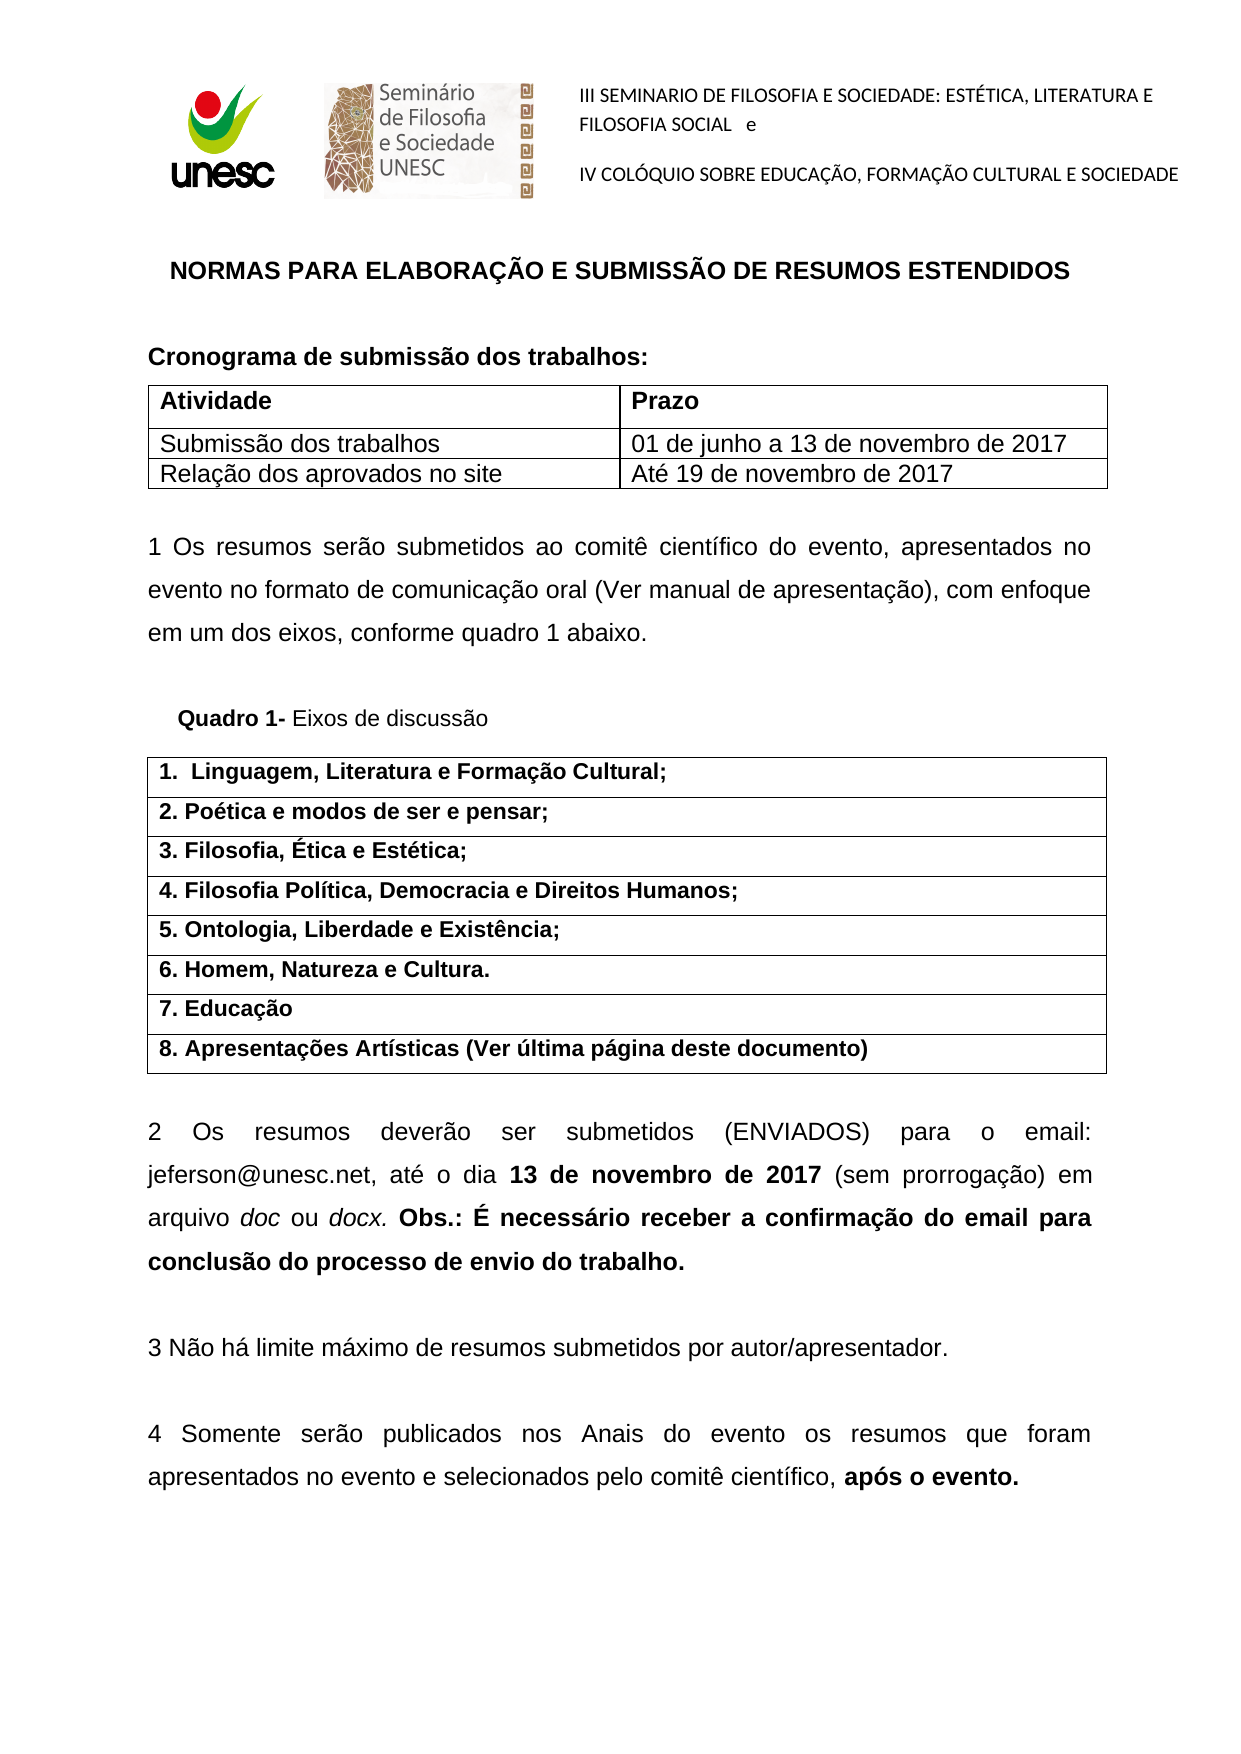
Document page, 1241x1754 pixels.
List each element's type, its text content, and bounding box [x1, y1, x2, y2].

list Quadro 1- Eixos de discussão [177, 704, 1093, 731]
table_cell 4. Filosofia Política, Democracia e Direitos Humanos; [148, 877, 1106, 915]
table_cell 6. Homem, Natureza e Cultura. [148, 956, 1106, 994]
text 4 Somente serão publicados nos Anais do evento os resumos que foram apresentados no evento e selecionados pelo comitê científico, após o evento. [148, 1419, 1093, 1491]
table_cell 01 de junho a 13 de novembro de 2017 [621, 429, 1107, 458]
table_cell 7. Educação [148, 995, 1106, 1033]
table_header Prazo [621, 386, 1107, 428]
text NORMAS PARA ELABORAÇÃO E SUBMISSÃO DE RESUMOS ESTENDIDOS [148, 256, 1093, 285]
text Cronograma de submissão dos trabalhos: [148, 342, 1093, 371]
table_cell 2. Poética e modos de ser e pensar; [148, 798, 1106, 836]
table_cell 3. Filosofia, Ética e Estética; [148, 837, 1106, 876]
text 1 Os resumos serão submetidos ao comitê científico do evento, apresentados no evento no formato de comunicação oral (Ver manual de apresentação), com enfoque em um dos eixos, conforme quadro 1 abaixo. [148, 532, 1093, 647]
table_cell Relação dos aprovados no site [149, 459, 619, 488]
list 2 Os resumos deverão ser submetidos (ENVIADOS) para o email: jeferson@unesc.net, até o dia 13 de novembro de 2017 (sem prorrogação) em arquivo doc ou docx. Obs.: É necessário receber a confirmação do email para conclusão do processo de envio do trabalho. [148, 1117, 1093, 1275]
picture [128, 73, 284, 200]
text 3 Não há limite máximo de resumos submetidos por autor/apresentador. [148, 1333, 1093, 1362]
table_cell Até 19 de novembro de 2017 [621, 459, 1107, 488]
table_cell 8. Apresentações Artísticas (Ver última página deste documento) [148, 1035, 1106, 1073]
table_cell Submissão dos trabalhos [149, 429, 619, 458]
picture [324, 83, 534, 199]
table_header Atividade [149, 386, 619, 428]
table_header 1. Linguagem, Literatura e Formação Cultural; [148, 758, 1106, 797]
table_cell 5. Ontologia, Liberdade e Existência; [148, 916, 1106, 954]
